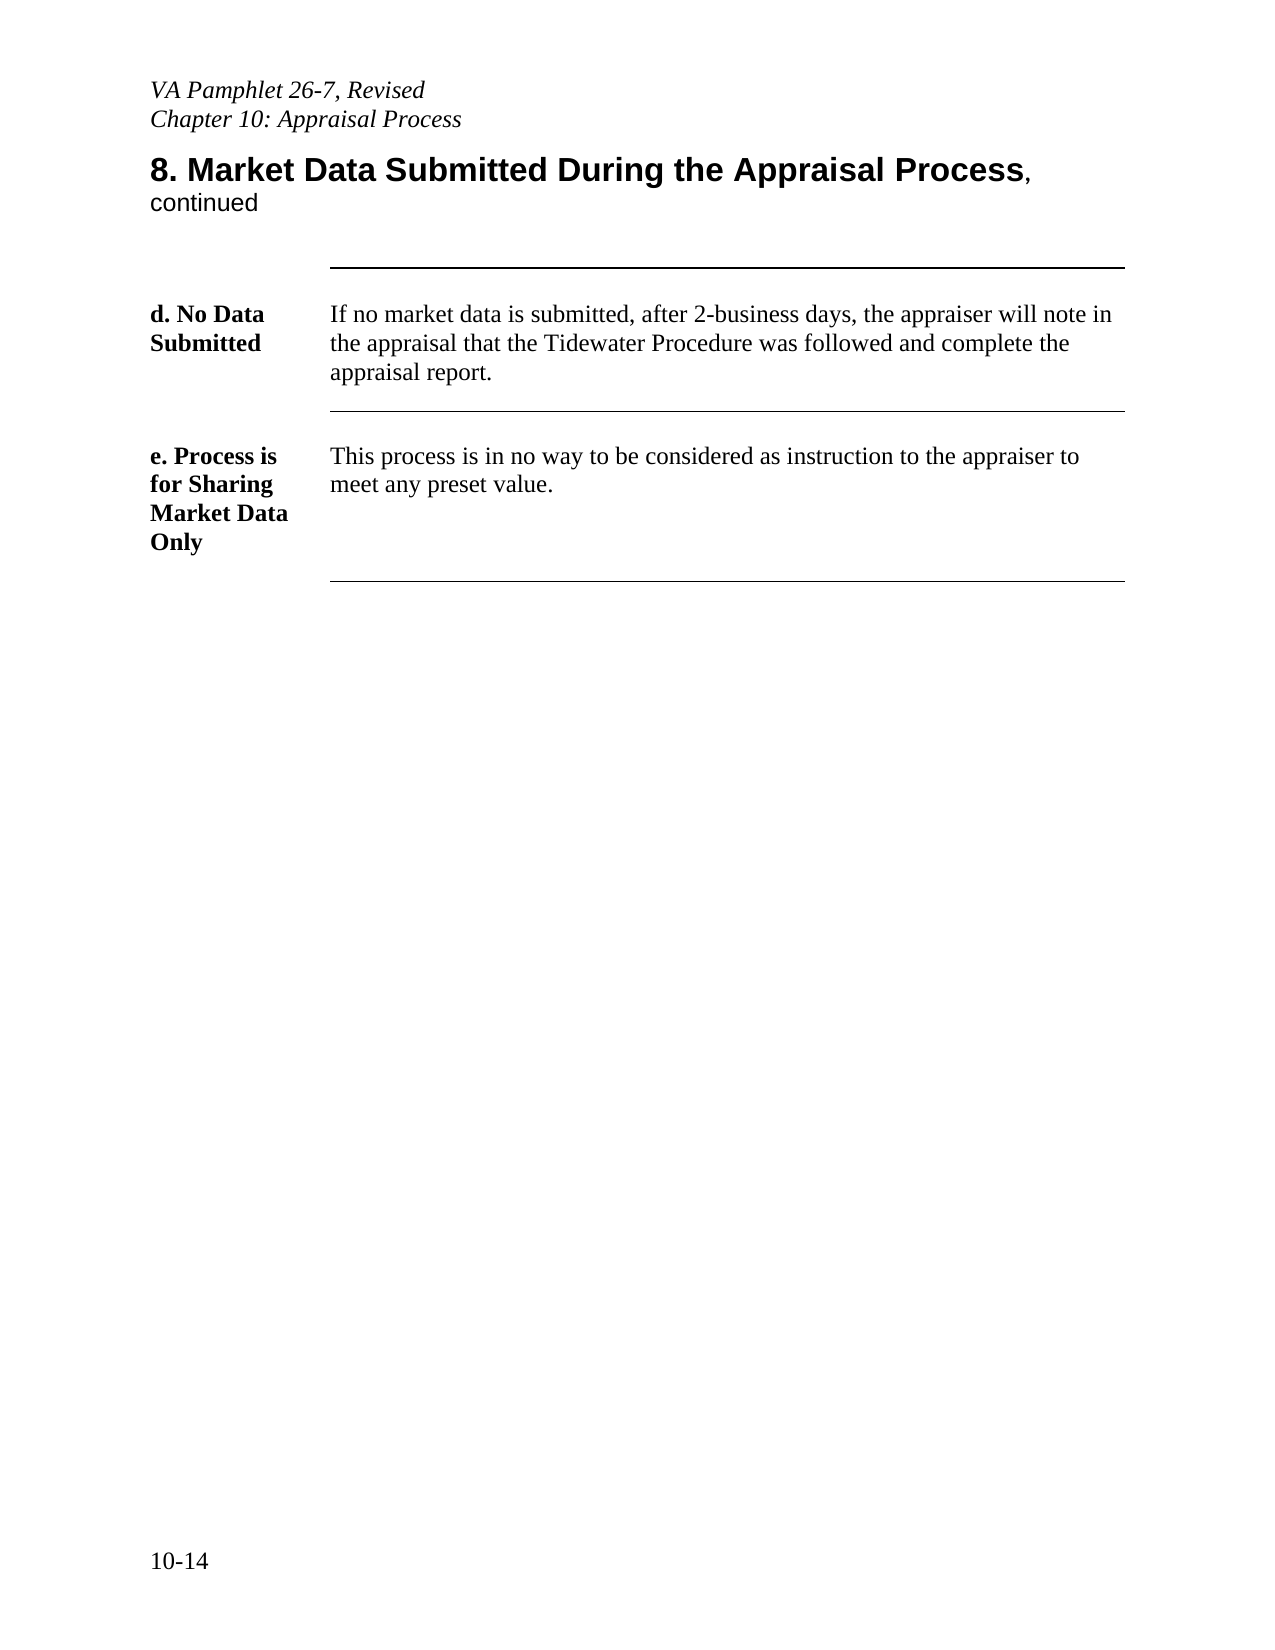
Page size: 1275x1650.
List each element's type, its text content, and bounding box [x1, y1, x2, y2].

table_header This process is in no way to be considered as instruction to the appraiser to meet any preset value. [319, 441, 1128, 556]
table_header d. No Data Submitted [139, 299, 319, 386]
table_header If no market data is submitted, after 2-business days, the appraiser will note in the appraisal that the Tidewater Procedure was followed and complete the appraisal report. [319, 299, 1128, 386]
title 8. Market Data Submitted During the Appraisal Process, continued [150, 150, 1125, 217]
table_header e. Process is for Sharing Market Data Only [139, 441, 319, 556]
